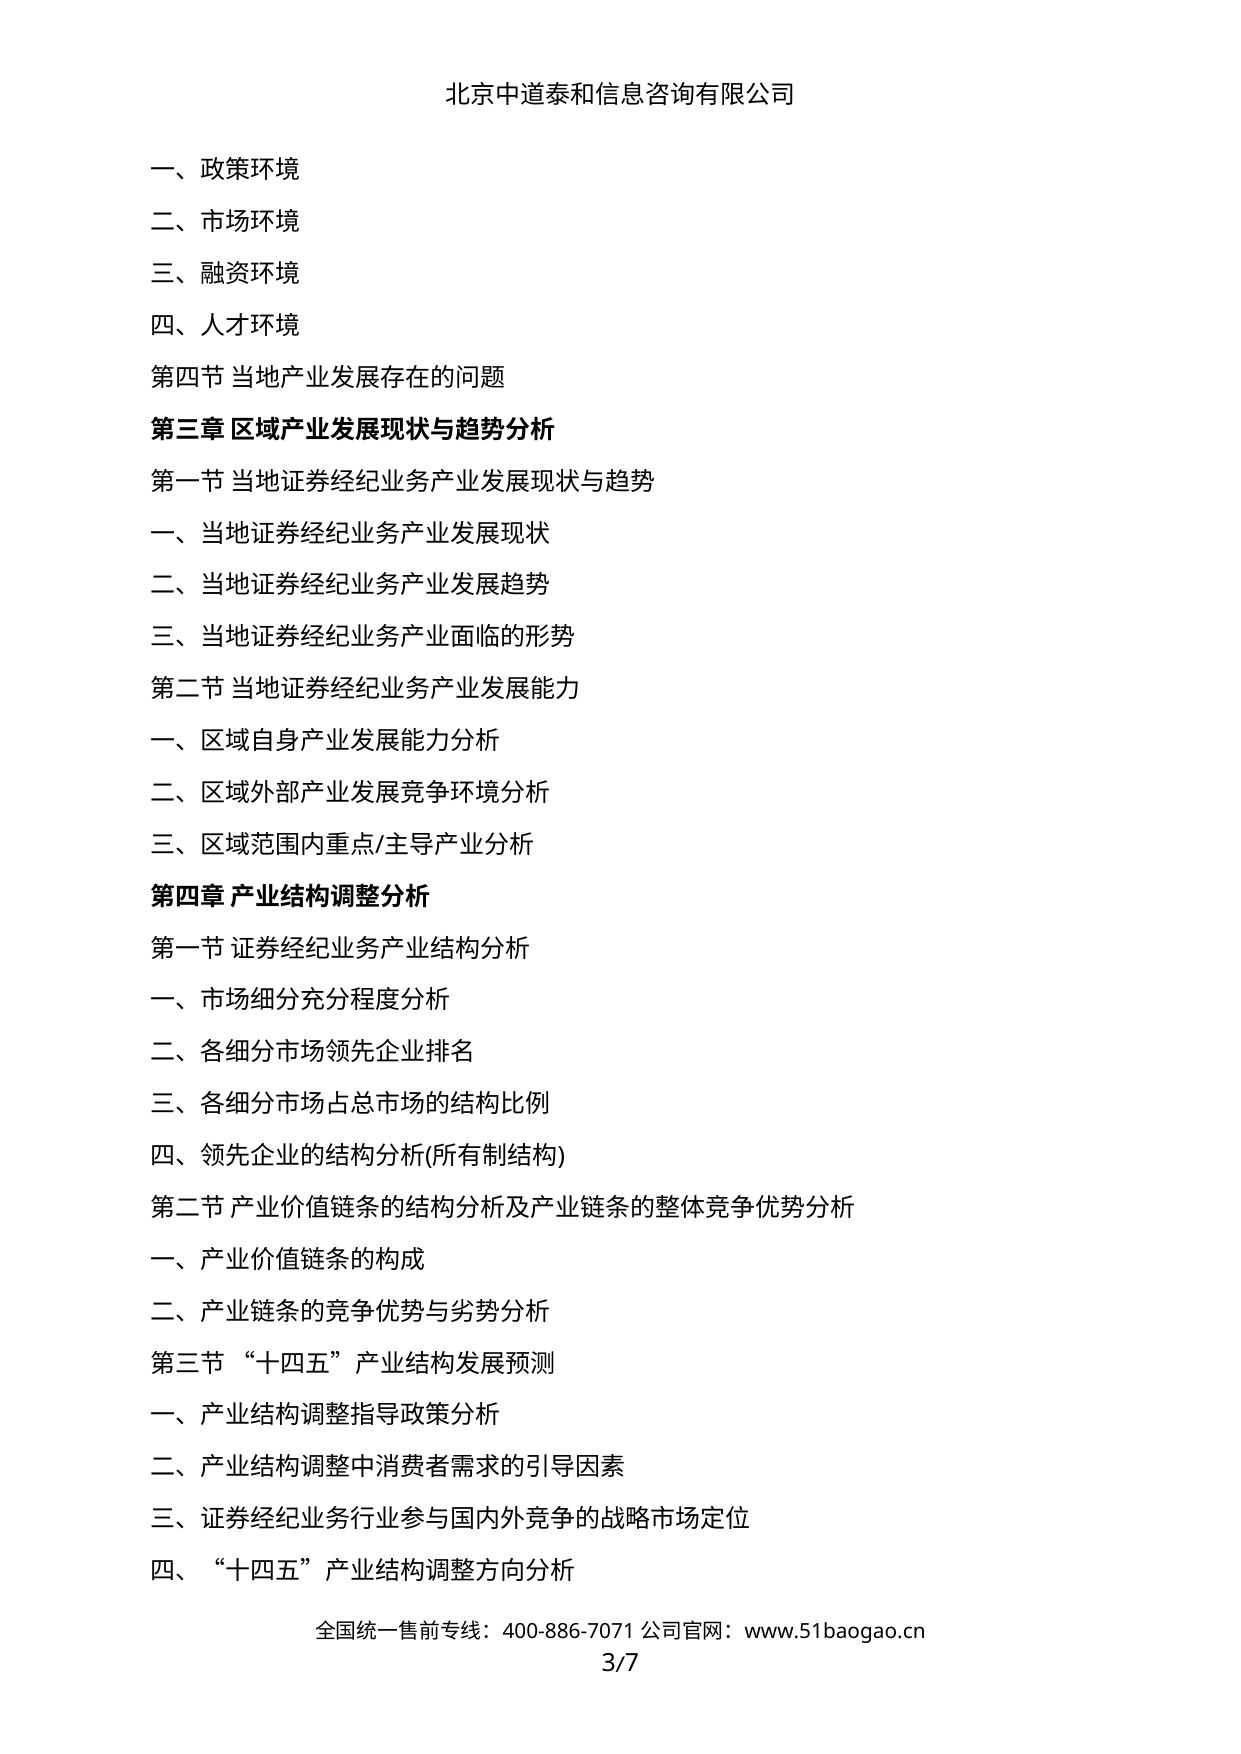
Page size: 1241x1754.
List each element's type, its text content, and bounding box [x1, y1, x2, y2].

text 四、“十四五”产业结构调整方向分析 [150, 1551, 1090, 1587]
text 一、市场细分充分程度分析 [150, 980, 1090, 1016]
text 第一节 证券经纪业务产业结构分析 [150, 928, 1090, 964]
text 第二节 产业价值链条的结构分析及产业链条的整体竞争优势分析 [150, 1187, 1090, 1224]
text 四、领先企业的结构分析(所有制结构) [150, 1136, 1090, 1172]
text 二、各细分市场领先企业排名 [150, 1032, 1090, 1068]
text 第一节 当地证券经纪业务产业发展现状与趋势 [150, 461, 1090, 497]
text 第四节 当地产业发展存在的问题 [150, 357, 1090, 394]
text 一、政策环境 [150, 150, 1090, 186]
text 二、当地证券经纪业务产业发展趋势 [150, 565, 1090, 601]
text 三、融资环境 [150, 254, 1090, 290]
text 二、市场环境 [150, 202, 1090, 238]
text 一、产业价值链条的构成 [150, 1239, 1090, 1276]
text 三、各细分市场占总市场的结构比例 [150, 1084, 1090, 1120]
text 四、人才环境 [150, 306, 1090, 342]
text 三、当地证券经纪业务产业面临的形势 [150, 617, 1090, 653]
text 三、证券经纪业务行业参与国内外竞争的战略市场定位 [150, 1499, 1090, 1535]
text 第三节 “十四五”产业结构发展预测 [150, 1343, 1090, 1379]
text 第二节 当地证券经纪业务产业发展能力 [150, 669, 1090, 705]
text 二、区域外部产业发展竞争环境分析 [150, 772, 1090, 809]
text 一、当地证券经纪业务产业发展现状 [150, 513, 1090, 549]
text 第三章 区域产业发展现状与趋势分析 [150, 409, 1090, 446]
text 第四章 产业结构调整分析 [150, 876, 1090, 912]
text 一、产业结构调整指导政策分析 [150, 1395, 1090, 1431]
text 二、产业链条的竞争优势与劣势分析 [150, 1291, 1090, 1327]
text 三、区域范围内重点/主导产业分析 [150, 824, 1090, 861]
text 二、产业结构调整中消费者需求的引导因素 [150, 1447, 1090, 1483]
text 一、区域自身产业发展能力分析 [150, 721, 1090, 757]
